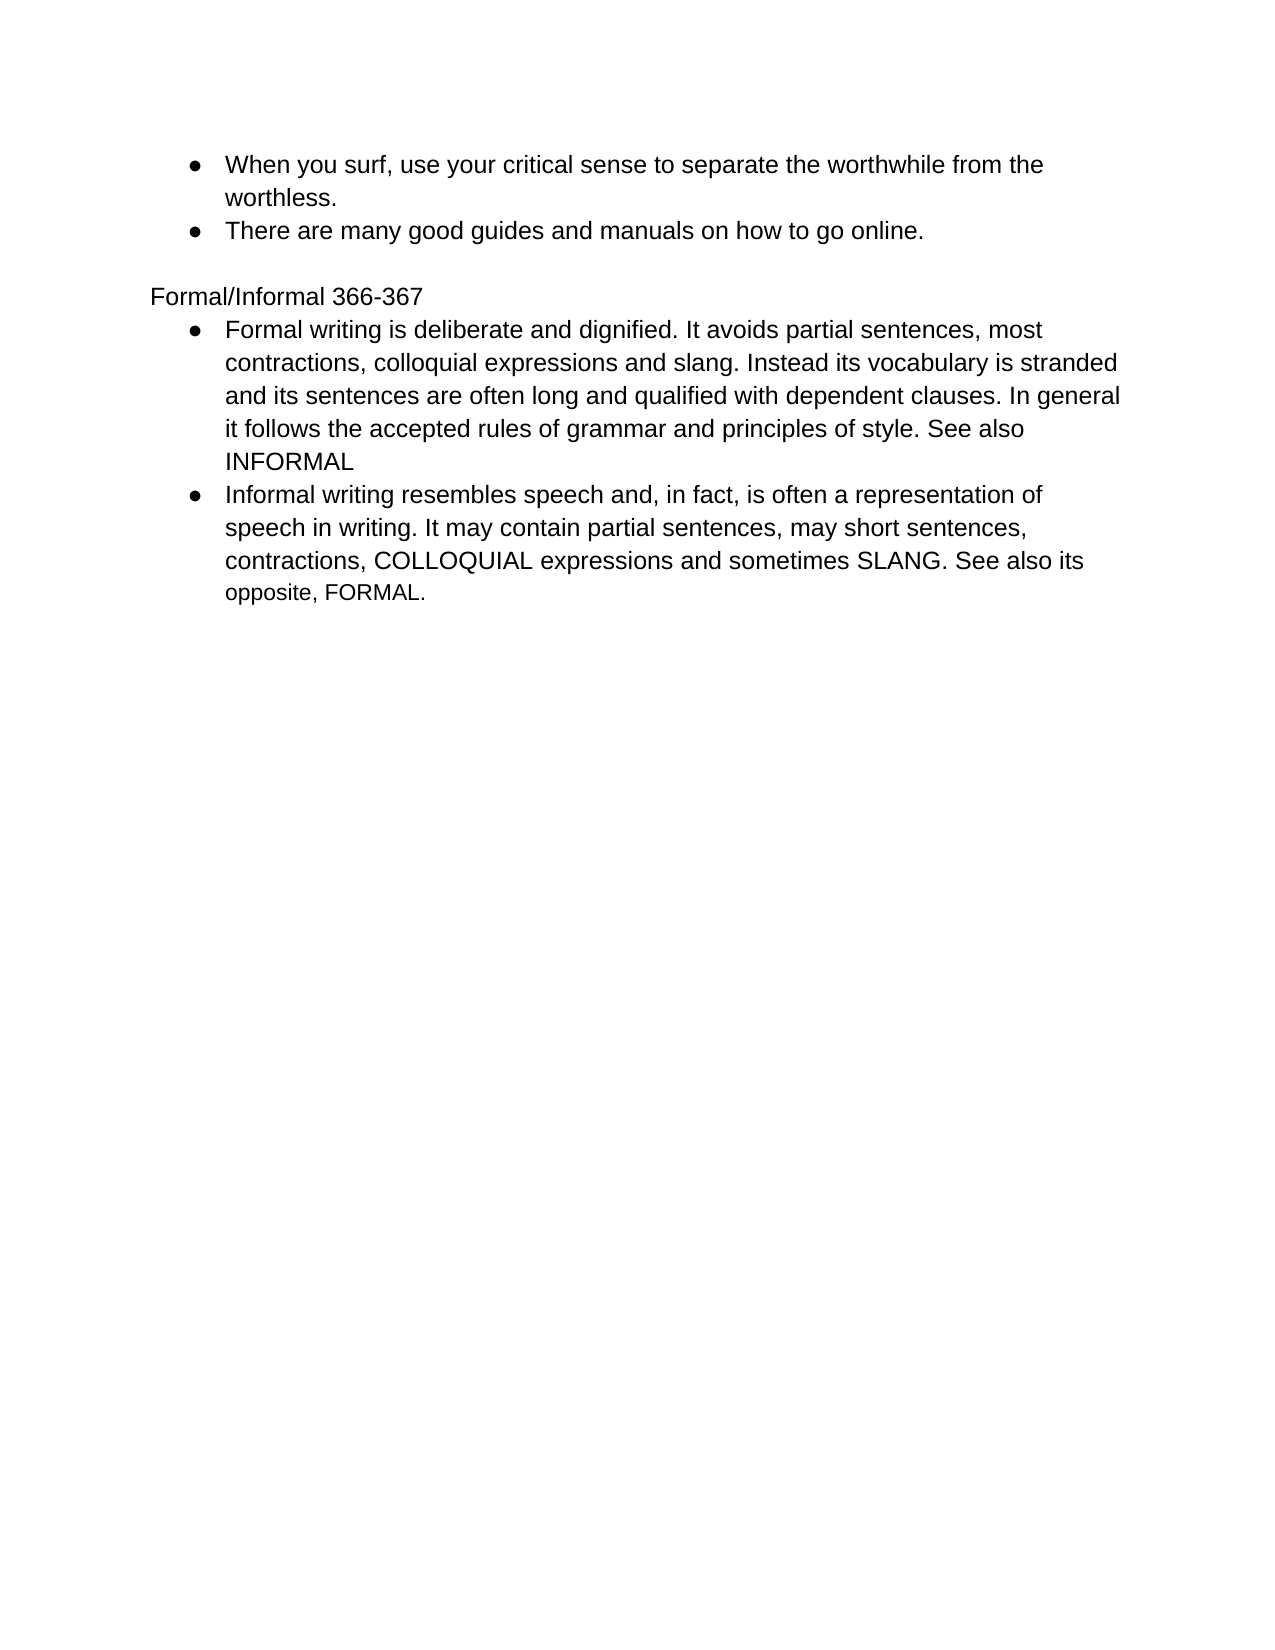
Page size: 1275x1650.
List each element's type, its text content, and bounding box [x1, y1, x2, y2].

list Informal writing resembles speech and, in fact, is often a representation of speech in writing. It may contain partial sentences, may short sentences, contractions, COLLOQUIAL expressions and sometimes SLANG. See also its opposite, FORMAL. [187, 480, 1125, 605]
list There are many good guides and manuals on how to go online. [187, 216, 1125, 245]
list Formal writing is deliberate and dignified. It avoids partial sentences, most contractions, colloquial expressions and slang. Instead its vocabulary is stranded and its sentences are often long and qualified with dependent clauses. In general it follows the accepted rules of grammar and principles of style. See also INFORMAL [187, 315, 1125, 476]
text Formal/Informal 366-367 [150, 282, 1125, 311]
list When you surf, use your critical sense to separate the worthwhile from the worthless. [187, 150, 1125, 212]
